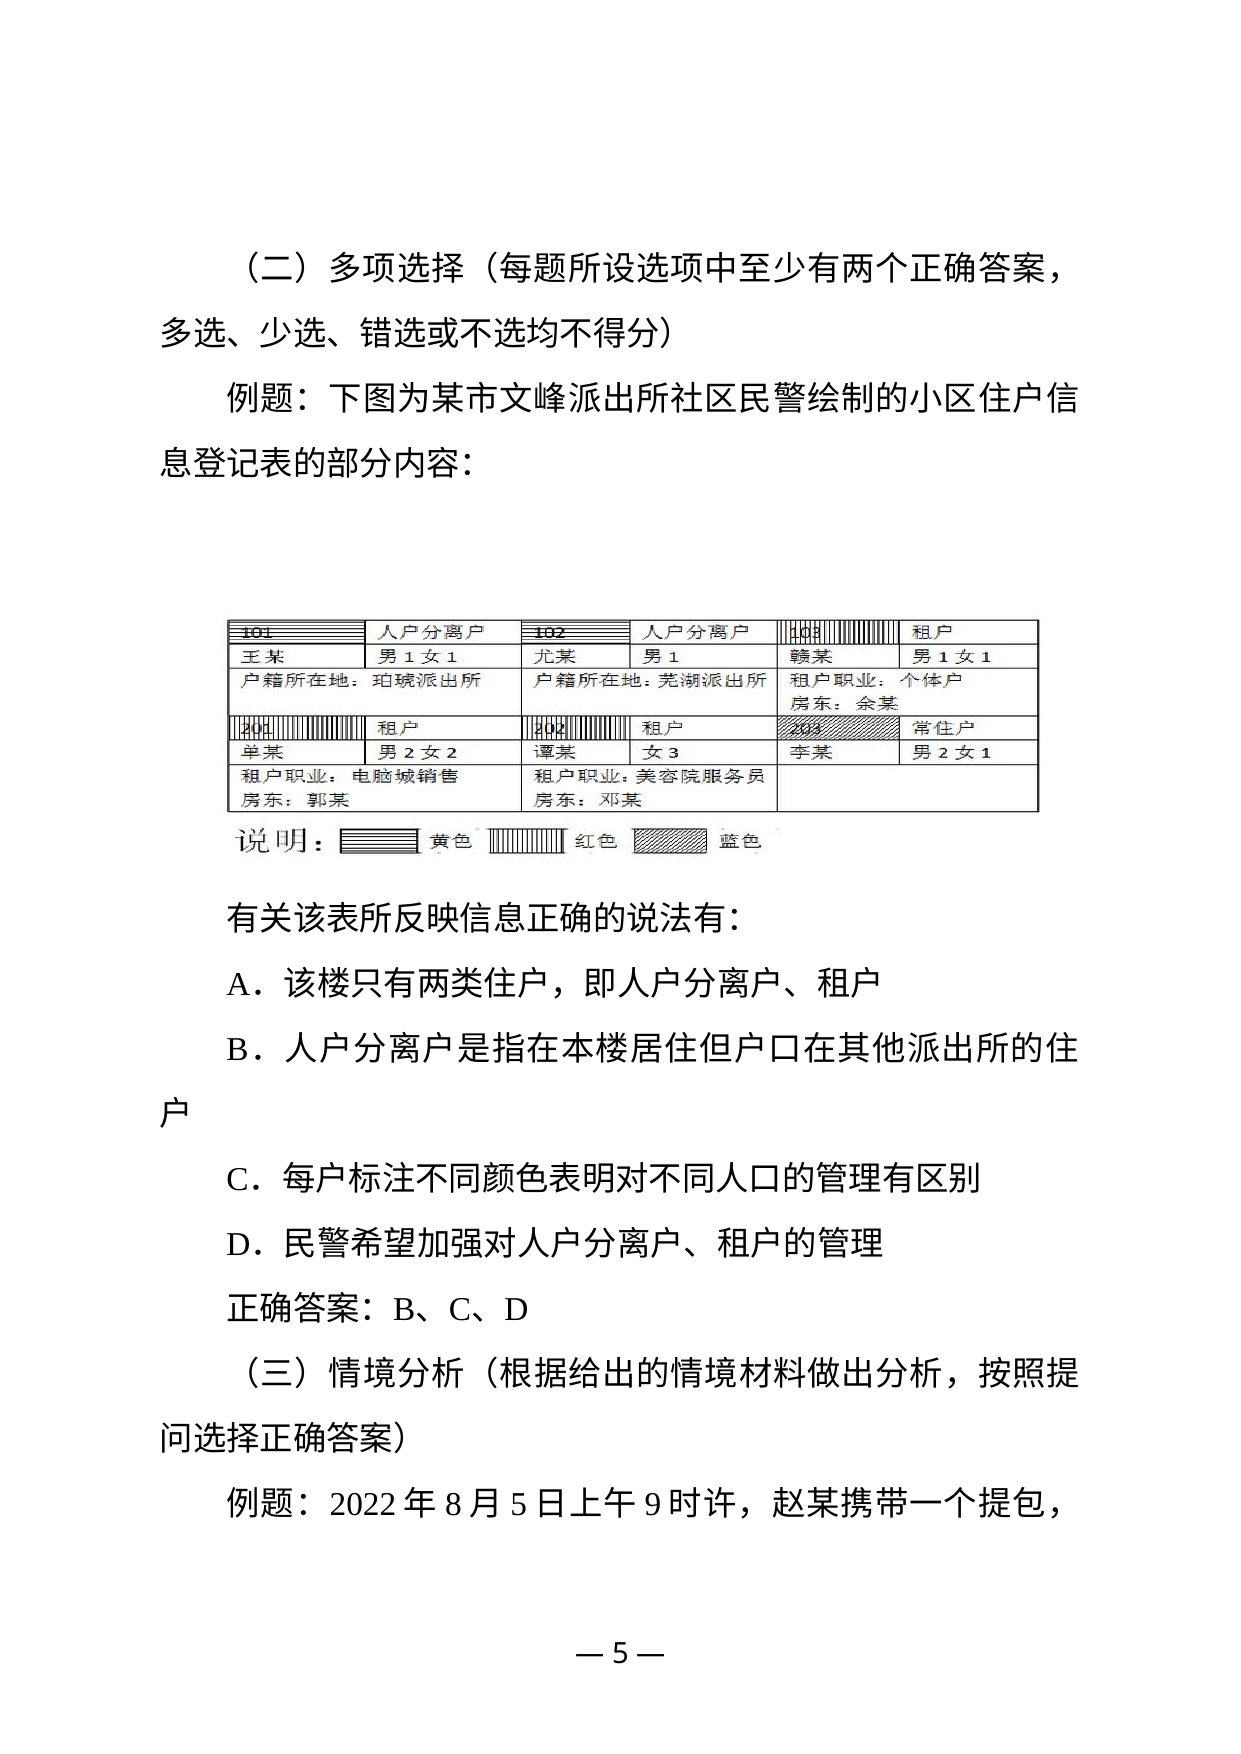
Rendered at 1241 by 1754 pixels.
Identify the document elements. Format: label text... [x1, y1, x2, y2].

text B．人户分离户是指在本楼居住但户口在其他派出所的住户 [159, 1078, 1081, 1208]
picture [210, 677, 1048, 928]
text A．该楼只有两类住户，即人户分离户、租户 [159, 1013, 1081, 1078]
text C．每户标注不同颜色表明对不同人口的管理有区别 [159, 1208, 1081, 1273]
text （二）多项选择（每题所设选项中至少有两个正确答案，多选、少选、错选或不选均不得分） [159, 298, 1081, 428]
text 例题：下图为某市文峰派出所社区民警绘制的小区住户信息登记表的部分内容： [159, 428, 1081, 558]
text 正确答案：B、C、D [159, 1338, 1081, 1403]
text （三）情境分析（根据给出的情境材料做出分析，按照提问选择正确答案） [159, 1403, 1081, 1533]
text 有关该表所反映信息正确的说法有： [159, 948, 1081, 1013]
text 正确答案：D [159, 233, 1081, 298]
text D．民警希望加强对人户分离户、租户的管理 [159, 1273, 1081, 1338]
